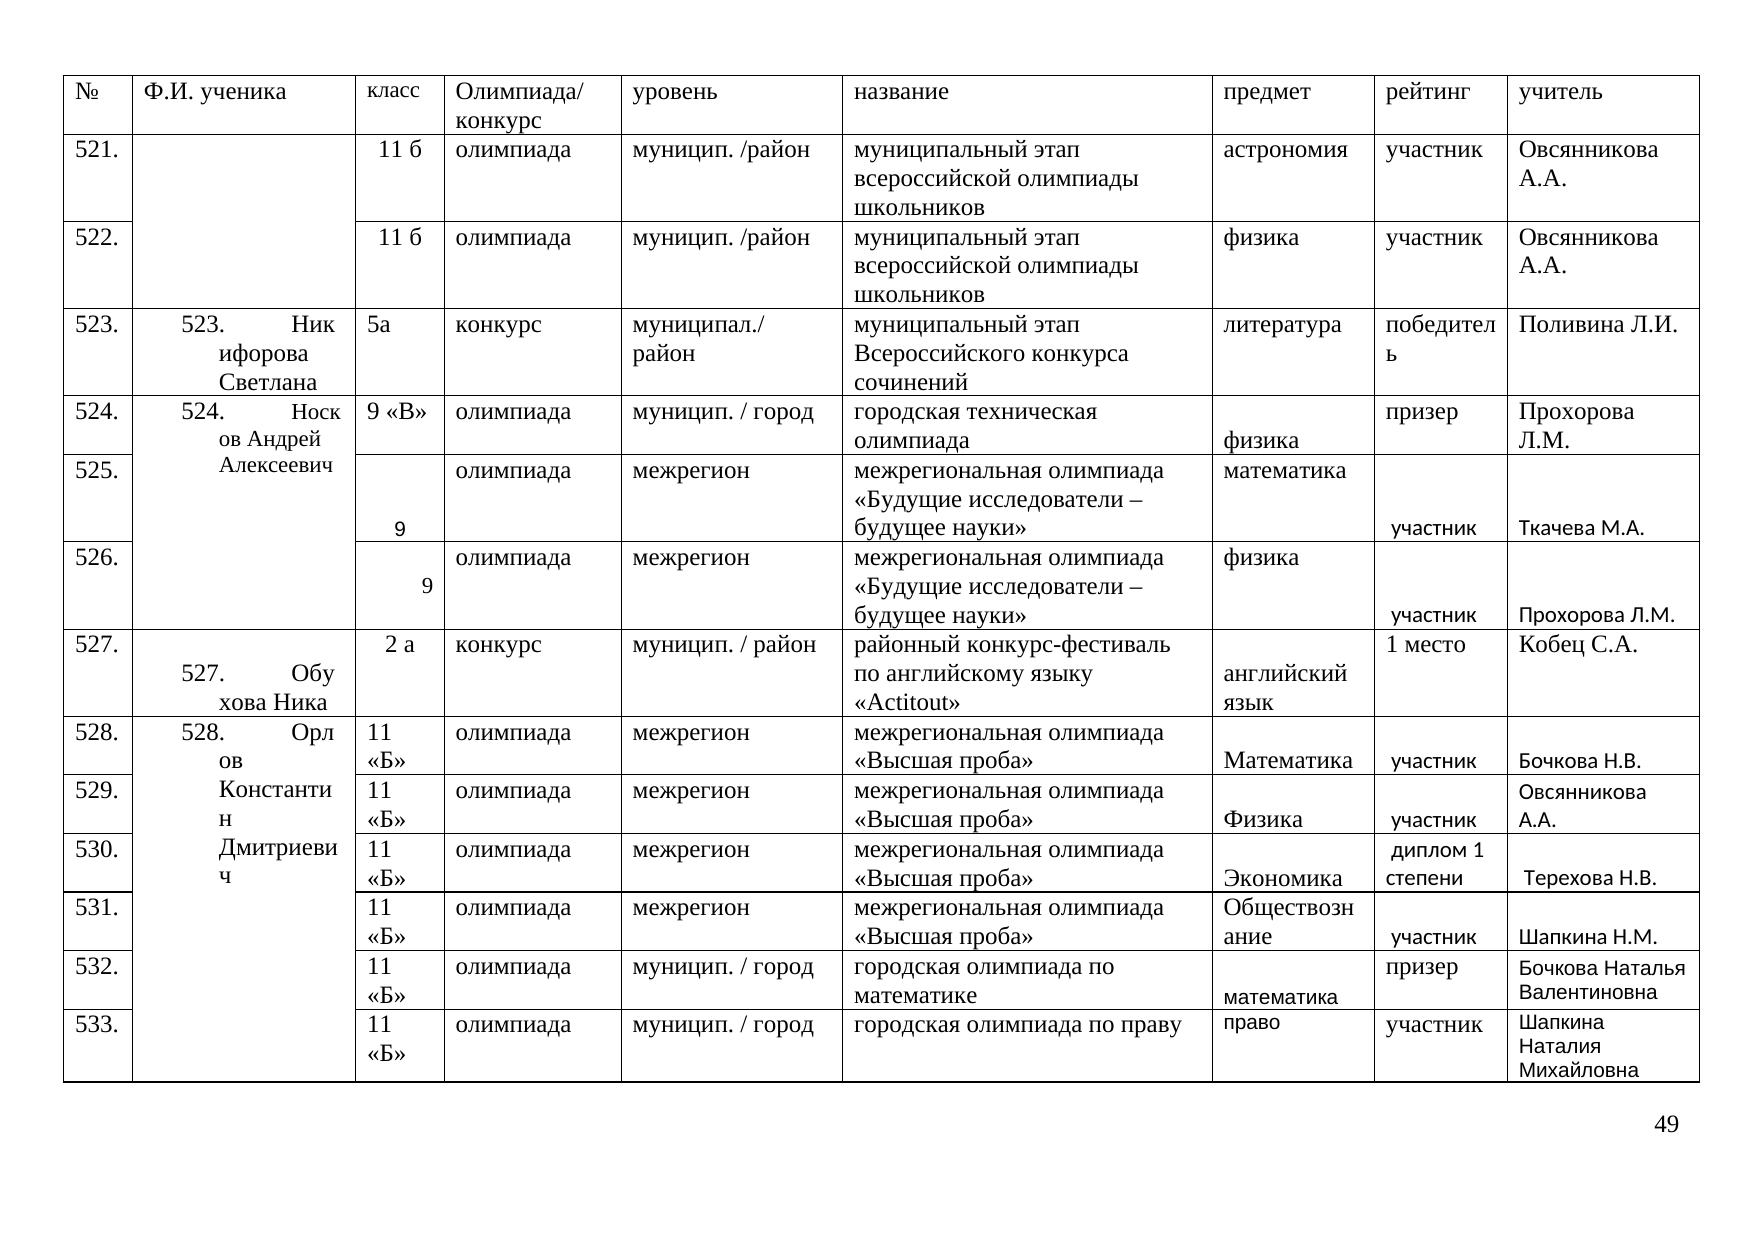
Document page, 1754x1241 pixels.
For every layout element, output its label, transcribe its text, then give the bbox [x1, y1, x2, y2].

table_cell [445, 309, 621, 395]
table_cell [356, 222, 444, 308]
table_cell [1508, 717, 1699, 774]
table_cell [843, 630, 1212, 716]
table_header учитель [1508, 76, 1699, 133]
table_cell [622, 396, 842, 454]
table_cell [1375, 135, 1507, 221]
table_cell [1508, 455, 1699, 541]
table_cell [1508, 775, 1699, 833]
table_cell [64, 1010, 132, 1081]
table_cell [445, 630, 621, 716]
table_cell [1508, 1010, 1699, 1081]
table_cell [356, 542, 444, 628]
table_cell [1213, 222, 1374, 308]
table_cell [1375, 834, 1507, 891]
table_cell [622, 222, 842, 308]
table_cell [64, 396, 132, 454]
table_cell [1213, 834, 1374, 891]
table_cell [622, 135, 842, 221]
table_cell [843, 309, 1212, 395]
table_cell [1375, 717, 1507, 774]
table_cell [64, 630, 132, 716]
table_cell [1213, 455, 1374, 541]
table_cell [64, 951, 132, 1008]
table_header рейтинг [1375, 76, 1507, 133]
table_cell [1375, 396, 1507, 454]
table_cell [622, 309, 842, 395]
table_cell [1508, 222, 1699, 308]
table_header уровень [622, 76, 842, 133]
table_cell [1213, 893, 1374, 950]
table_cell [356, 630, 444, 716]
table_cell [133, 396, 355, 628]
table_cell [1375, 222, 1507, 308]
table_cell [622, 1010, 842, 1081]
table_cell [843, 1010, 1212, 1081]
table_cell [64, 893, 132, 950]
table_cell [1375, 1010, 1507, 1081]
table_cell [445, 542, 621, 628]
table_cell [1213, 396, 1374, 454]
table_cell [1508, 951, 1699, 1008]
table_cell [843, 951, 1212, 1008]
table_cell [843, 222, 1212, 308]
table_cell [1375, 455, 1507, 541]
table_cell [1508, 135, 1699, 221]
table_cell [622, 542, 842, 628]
table_header № [64, 76, 132, 133]
table_header Ф.И. ученика [133, 76, 355, 133]
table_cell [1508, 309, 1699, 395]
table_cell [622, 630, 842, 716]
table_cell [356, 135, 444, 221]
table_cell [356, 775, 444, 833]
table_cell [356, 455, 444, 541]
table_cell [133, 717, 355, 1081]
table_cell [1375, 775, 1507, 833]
table_header класс [356, 76, 444, 133]
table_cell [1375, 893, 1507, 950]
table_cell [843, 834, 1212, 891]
table_header Олимпиада/конкурс [445, 76, 621, 133]
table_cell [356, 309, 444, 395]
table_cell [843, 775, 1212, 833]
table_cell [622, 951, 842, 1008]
table_header название [843, 76, 1212, 133]
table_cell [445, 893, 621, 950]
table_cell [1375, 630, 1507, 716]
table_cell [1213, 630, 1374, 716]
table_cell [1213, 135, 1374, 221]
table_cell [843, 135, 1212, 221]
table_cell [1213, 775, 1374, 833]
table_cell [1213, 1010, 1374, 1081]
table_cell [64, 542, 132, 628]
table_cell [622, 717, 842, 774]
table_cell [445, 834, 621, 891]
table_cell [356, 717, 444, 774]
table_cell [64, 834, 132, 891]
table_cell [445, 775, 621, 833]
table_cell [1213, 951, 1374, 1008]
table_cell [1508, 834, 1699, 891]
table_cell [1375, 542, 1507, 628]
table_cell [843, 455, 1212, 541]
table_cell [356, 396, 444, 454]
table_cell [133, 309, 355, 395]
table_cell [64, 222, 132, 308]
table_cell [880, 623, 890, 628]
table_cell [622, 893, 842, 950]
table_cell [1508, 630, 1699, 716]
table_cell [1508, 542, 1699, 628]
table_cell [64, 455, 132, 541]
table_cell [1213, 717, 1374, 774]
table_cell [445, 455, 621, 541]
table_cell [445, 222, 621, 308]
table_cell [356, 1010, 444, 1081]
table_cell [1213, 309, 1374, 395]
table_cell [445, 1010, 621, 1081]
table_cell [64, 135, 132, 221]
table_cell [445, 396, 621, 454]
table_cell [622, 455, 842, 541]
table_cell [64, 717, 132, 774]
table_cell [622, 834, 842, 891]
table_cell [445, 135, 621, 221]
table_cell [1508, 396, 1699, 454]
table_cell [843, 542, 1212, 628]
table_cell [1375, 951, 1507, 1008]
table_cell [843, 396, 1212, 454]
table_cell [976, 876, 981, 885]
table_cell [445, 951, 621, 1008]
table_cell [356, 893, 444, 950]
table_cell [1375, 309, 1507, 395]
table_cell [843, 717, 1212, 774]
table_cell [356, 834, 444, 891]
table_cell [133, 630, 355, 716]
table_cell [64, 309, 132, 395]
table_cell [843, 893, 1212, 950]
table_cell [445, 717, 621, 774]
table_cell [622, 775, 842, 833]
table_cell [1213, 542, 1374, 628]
table_header предмет [1213, 76, 1374, 133]
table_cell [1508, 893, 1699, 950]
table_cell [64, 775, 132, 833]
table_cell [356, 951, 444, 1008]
